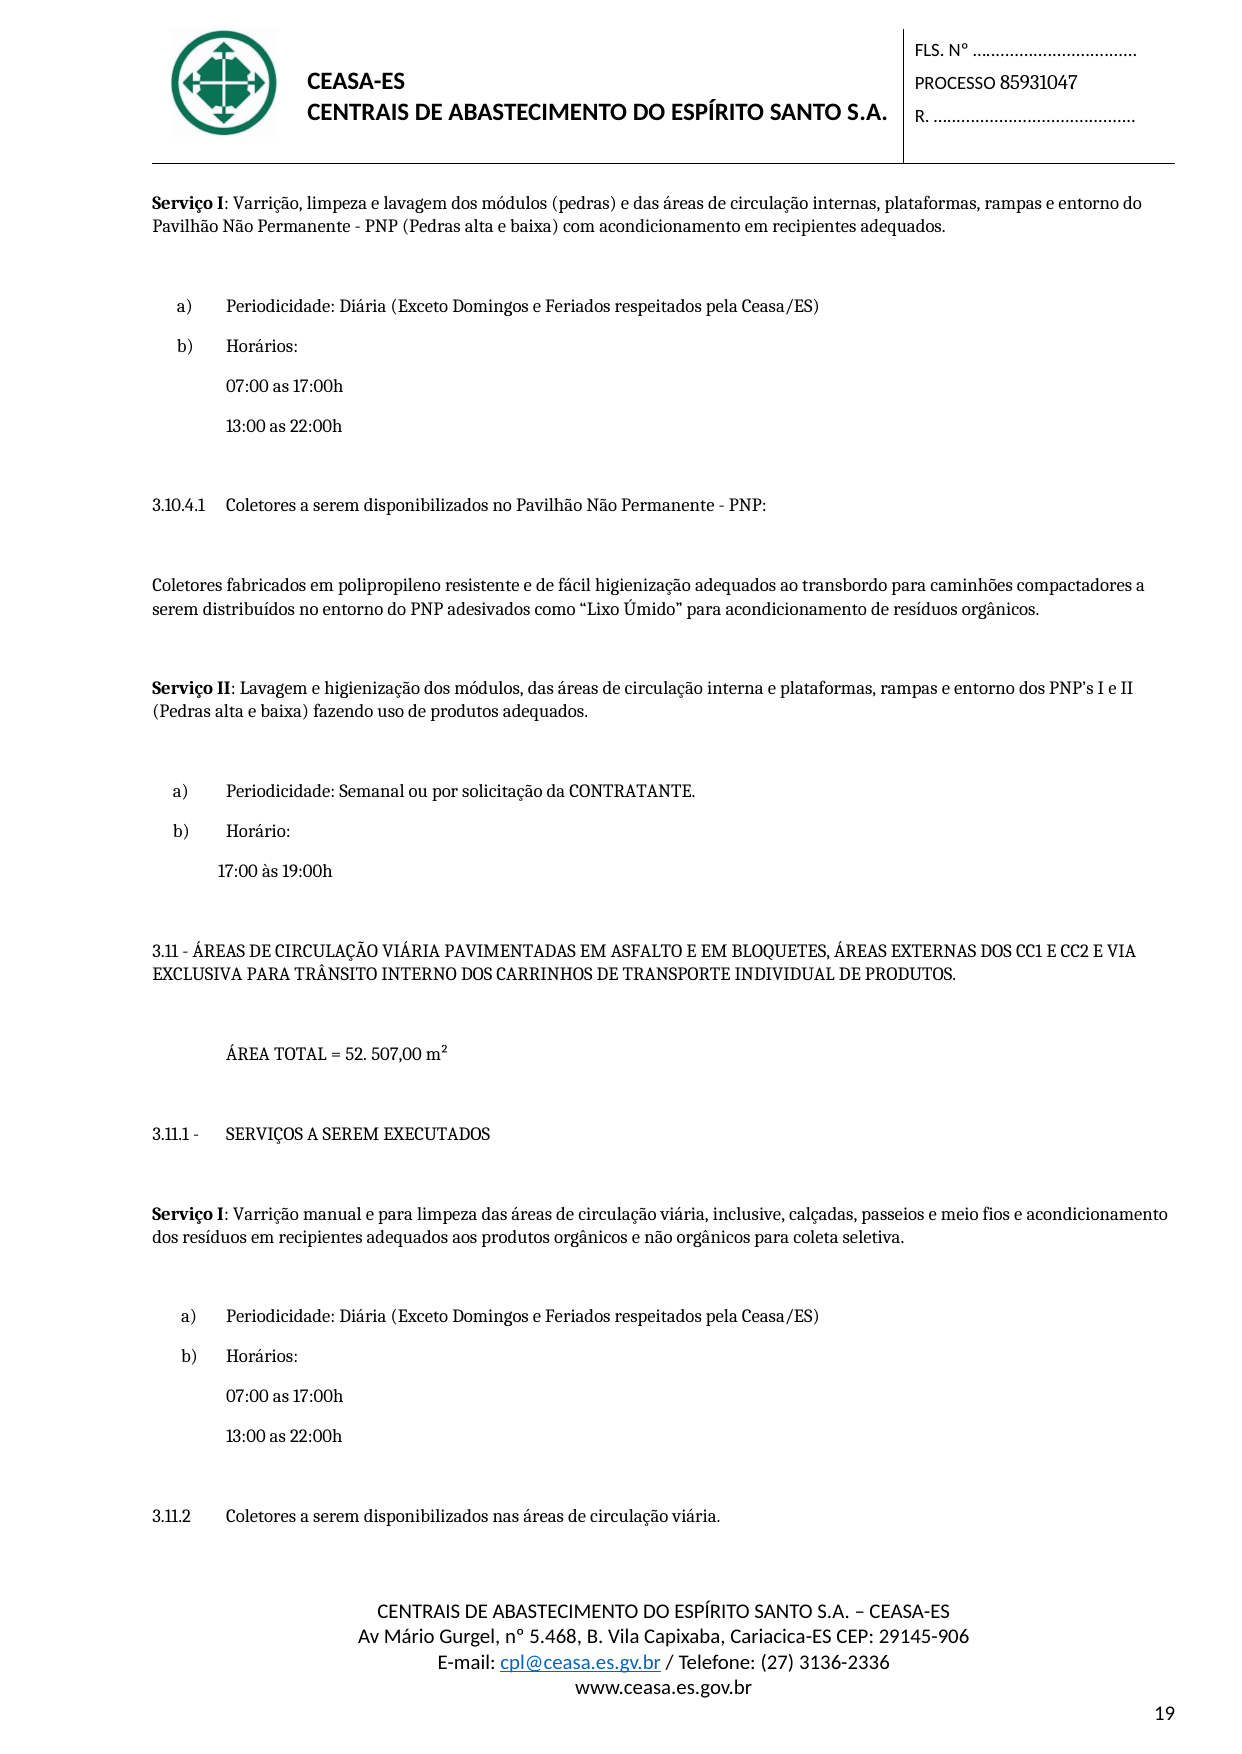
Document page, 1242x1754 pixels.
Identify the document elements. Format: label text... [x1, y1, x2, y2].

text Serviço I: Varrição manual e para limpeza das áreas de circulação viária, inclusive, calçadas, passeios e meio fios e acondicionamento dos resíduos em recipientes adequados aos produtos orgânicos e não orgânicos para coleta seletiva. [152, 1203, 1175, 1248]
text 07:00 as 17:00h [152, 1386, 1175, 1407]
text 3.11 - ÁREAS DE CIRCULAÇÃO VIÁRIA PAVIMENTADAS EM ASFALTO E EM BLOQUETES, ÁREAS EXTERNAS DOS CC1 E CC2 E VIA EXCLUSIVA PARA TRÂNSITO INTERNO DOS CARRINHOS DE TRANSPORTE INDIVIDUAL DE PRODUTOS. [152, 940, 1175, 985]
text b) Horários: [152, 335, 1175, 357]
text 3.10.4.1 Coletores a serem disponibilizados no Pavilhão Não Permanente - PNP: [152, 495, 1175, 517]
picture [170, 28, 278, 137]
text 13:00 as 22:00h [152, 1426, 1175, 1447]
text 3.11.1 - SERVIÇOS A SEREM EXECUTADOS [152, 1123, 1175, 1145]
text ÁREA TOTAL = 52. 507,00 m² [152, 1043, 1175, 1065]
text Serviço I: Varrição, limpeza e lavagem dos módulos (pedras) e das áreas de circulação internas, plataformas, rampas e entorno do Pavilhão Não Permanente - PNP (Pedras alta e baixa) com acondicionamento em recipientes adequados. [152, 192, 1175, 237]
text a) Periodicidade: Diária (Exceto Domingos e Feriados respeitados pela Ceasa/ES) [152, 1306, 1175, 1328]
text 17:00 às 19:00h [152, 861, 1175, 882]
text Coletores fabricados em polipropileno resistente e de fácil higienização adequados ao transbordo para caminhões compactadores a serem distribuídos no entorno do PNP adesivados como “Lixo Úmido” para acondicionamento de resíduos orgânicos. [152, 575, 1175, 619]
text b) Horários: [152, 1346, 1175, 1367]
text 13:00 as 22:00h [152, 415, 1175, 437]
text 07:00 as 17:00h [152, 375, 1175, 397]
text a) Periodicidade: Semanal ou por solicitação da CONTRATANTE. [152, 781, 1175, 802]
text a) Periodicidade: Diária (Exceto Domingos e Feriados respeitados pela Ceasa/ES) [152, 296, 1175, 317]
text b) Horário: [152, 821, 1175, 842]
text 3.11.2 Coletores a serem disponibilizados nas áreas de circulação viária. [152, 1506, 1175, 1527]
text Serviço II: Lavagem e higienização dos módulos, das áreas de circulação interna e plataformas, rampas e entorno dos PNP’s I e II (Pedras alta e baixa) fazendo uso de produtos adequados. [152, 678, 1175, 723]
